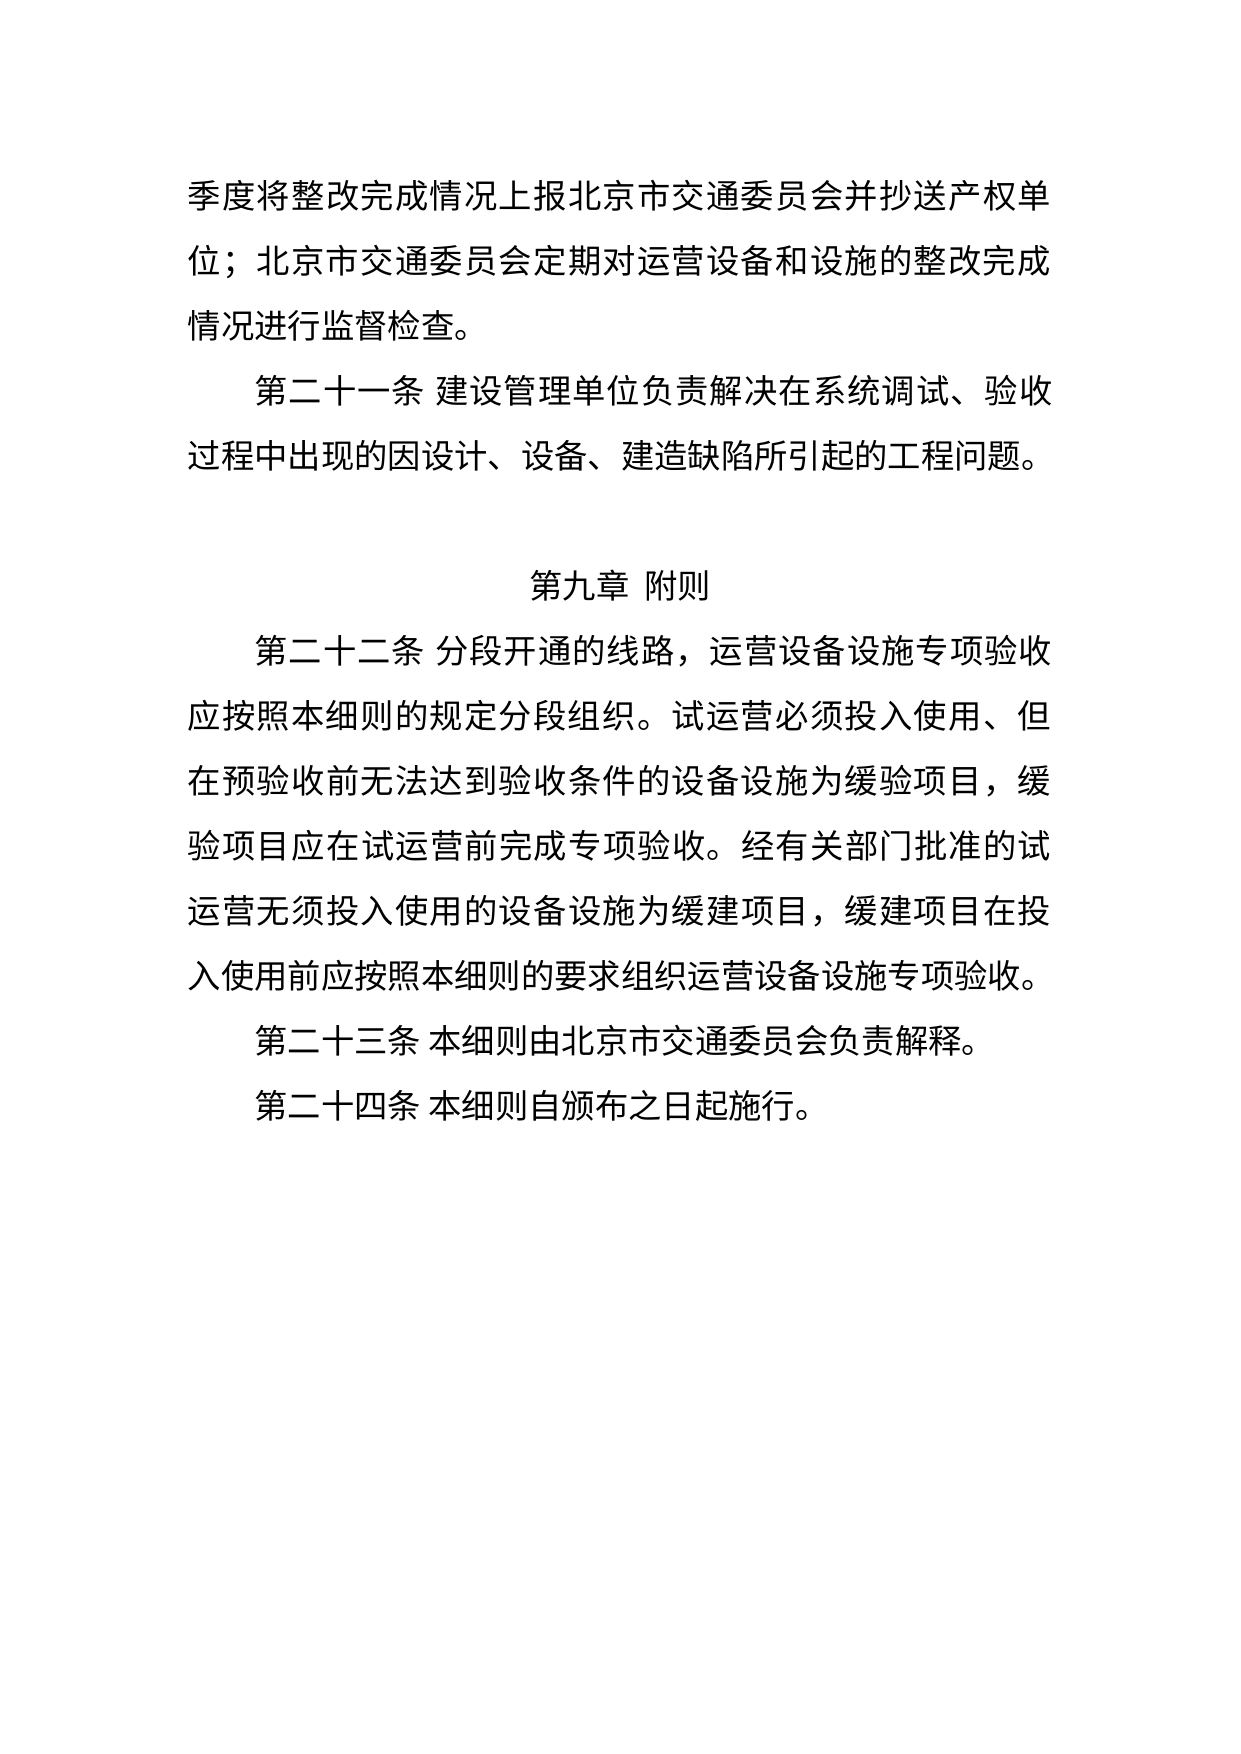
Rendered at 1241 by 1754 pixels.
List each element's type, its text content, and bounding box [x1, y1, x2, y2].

text 第九章 附则 [187, 552, 1053, 617]
text 第二十一条 建设管理单位负责解决在系统调试、验收过程中出现的因设计、设备、建造缺陷所引起的工程问题。 [187, 357, 1053, 487]
text 第二十三条 本细则由北京市交通委员会负责解释。 [187, 1007, 1053, 1072]
text 第二十四条 本细则自颁布之日起施行。 [187, 1072, 1053, 1137]
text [187, 162, 1053, 357]
text 第二十二条 分段开通的线路，运营设备设施专项验收应按照本细则的规定分段组织。试运营必须投入使用、但在预验收前无法达到验收条件的设备设施为缓验项目，缓验项目应在试运营前完成专项验收。经有关部门批准的试运营无须投入使用的设备设施为缓建项目，缓建项目在投入使用前应按照本细则的要求组织运营设备设施专项验收。 [187, 617, 1053, 1007]
